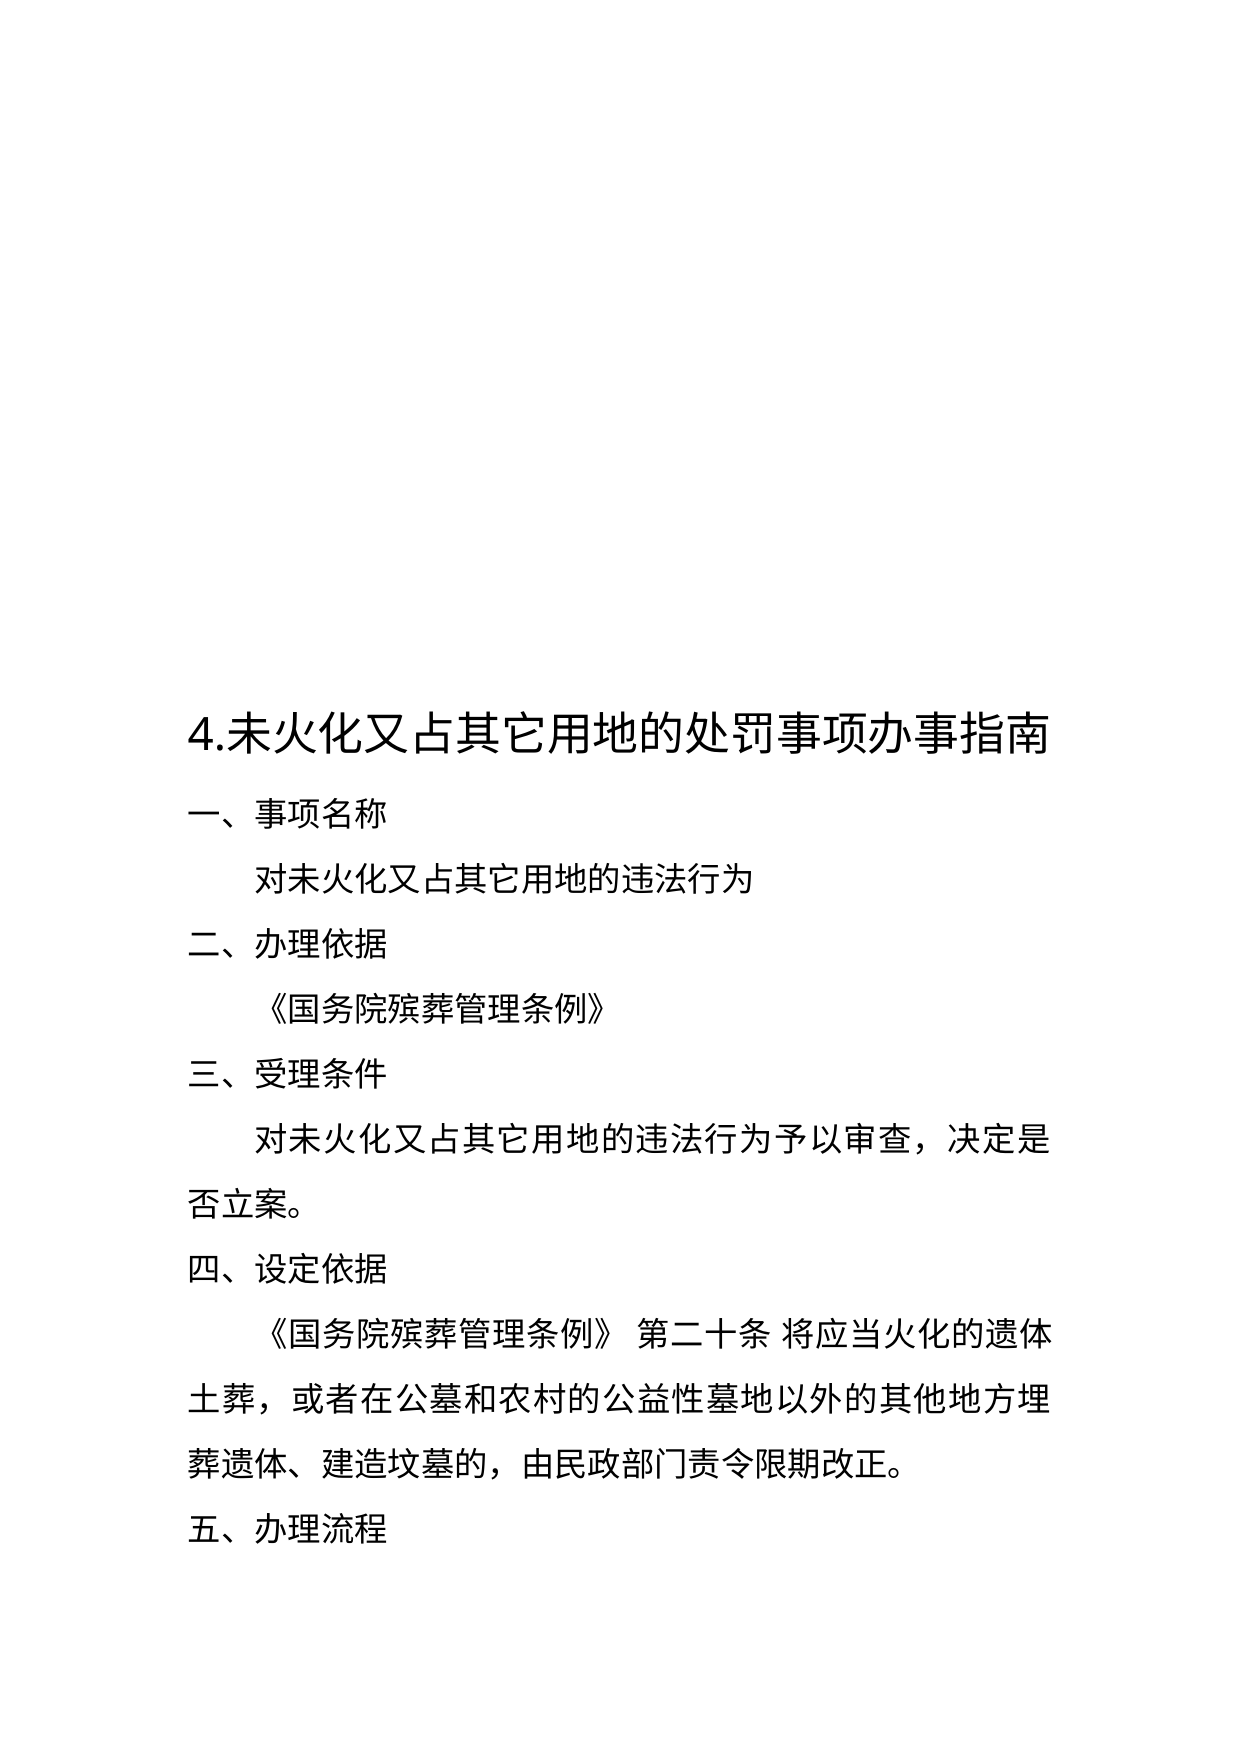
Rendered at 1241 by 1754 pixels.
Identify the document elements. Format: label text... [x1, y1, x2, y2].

text 三、受理条件 [187, 1039, 1053, 1104]
text 对未火化又占其它用地的违法行为 [187, 844, 1053, 909]
text 《国务院殡葬管理条例》 [187, 974, 1053, 1039]
list 4.未火化又占其它用地的处罚事项办事指南 [187, 682, 1053, 779]
text 二、办理依据 [187, 909, 1053, 974]
text 五、办理流程 [187, 1494, 1053, 1559]
text 对未火化又占其它用地的违法行为予以审查，决定是否立案。 [187, 1104, 1053, 1234]
text 一、事项名称 [187, 779, 1053, 844]
text 《国务院殡葬管理条例》 第二十条 将应当火化的遗体土葬，或者在公墓和农村的公益性墓地以外的其他地方埋葬遗体、建造坟墓的，由民政部门责令限期改正。 [187, 1299, 1053, 1494]
text 四、设定依据 [187, 1234, 1053, 1299]
